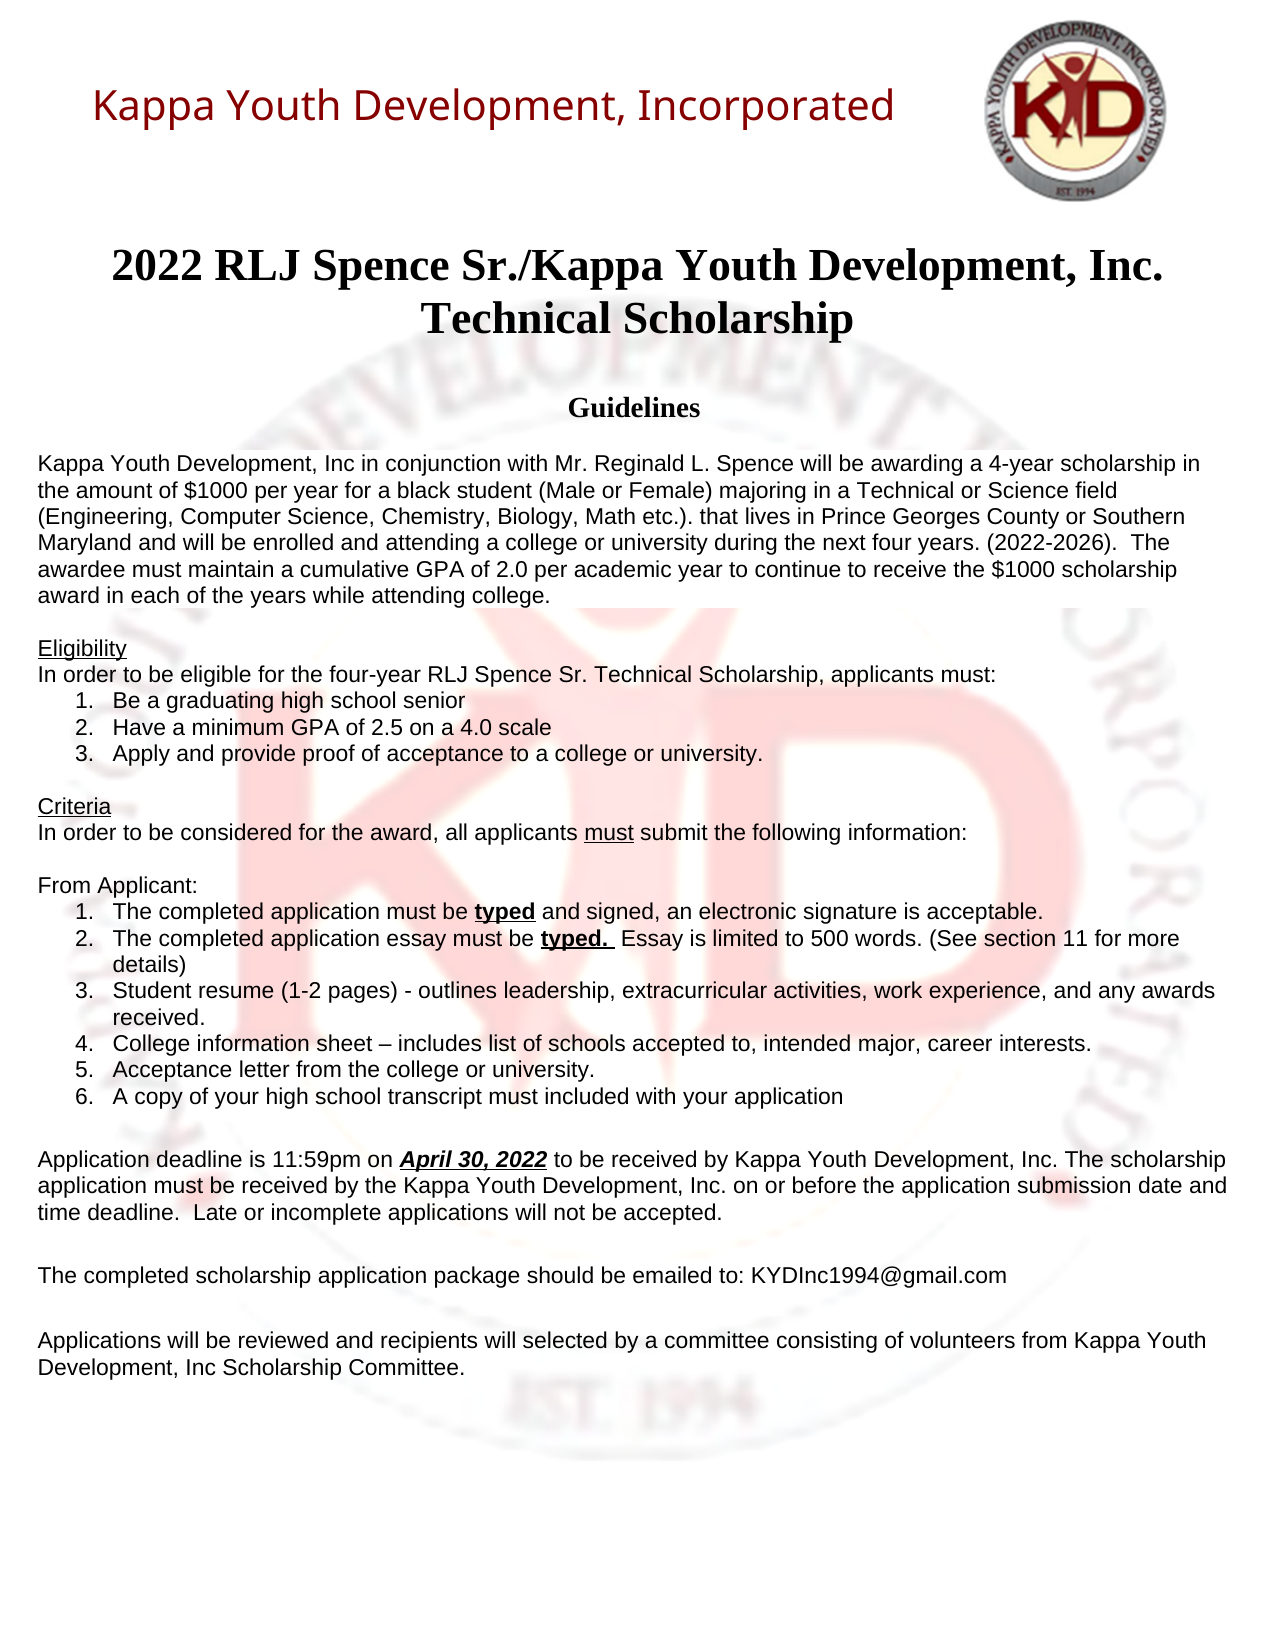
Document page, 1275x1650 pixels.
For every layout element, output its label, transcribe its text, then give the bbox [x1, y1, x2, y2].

text Eligibility [37, 635, 1237, 661]
text 2022 RLJ Spence Sr./Kappa Youth Development, Inc. [37, 132, 1237, 290]
text Guidelines [37, 390, 1237, 424]
list Apply and provide proof of acceptance to a college or university. [75, 740, 1237, 766]
text Kappa Youth Development, Inc in conjunction with Mr. Reginald L. Spence will be awarding a 4-year scholarship in the amount of $1000 per year for a black student (Male or Female) majoring in a Technical or Science field (Engineering, Computer Science, Chemistry, Biology, Math etc.). that lives in Prince Georges County or Southern Maryland and will be enrolled and attending a college or university during the next four years. (2022-2026). The awardee must maintain a cumulative GPA of 2.0 per academic year to continue to receive the $1000 scholarship award in each of the years while attending college. [37, 450, 1237, 608]
list A copy of your high school transcript must included with your application [75, 1083, 1237, 1109]
list Have a minimum GPA of 2.5 on a 4.0 scale [75, 714, 1237, 740]
text Application deadline is 11:59pm on April 30, 2022 to be received by Kappa Youth Development, Inc. The scholarship application must be received by the Kappa Youth Development, Inc. on or before the application submission date and time deadline. Late or incomplete applications will not be accepted. [37, 1146, 1237, 1225]
list The completed application must be typed and signed, an electronic signature is acceptable. [75, 898, 1237, 924]
text Applications will be reviewed and recipients will selected by a committee consisting of volunteers from Kappa Youth Development, Inc Scholarship Committee. [37, 1327, 1237, 1380]
list The completed application essay must be typed. Essay is limited to 500 words. (See section 11 for more details) [75, 924, 1237, 977]
text In order to be eligible for the four-year RLJ Spence Sr. Technical Scholarship, applicants must: [37, 661, 1237, 687]
text In order to be considered for the award, all applicants must submit the following information: [37, 819, 1237, 846]
list Be a graduating high school senior [75, 687, 1237, 714]
text Technical Scholarship [37, 290, 1237, 343]
list College information sheet – includes list of schools accepted to, intended major, career interests. [75, 1030, 1237, 1056]
picture [984, 18, 1168, 132]
text From Applicant: [37, 872, 1237, 898]
text The completed scholarship application package should be emailed to: KYDInc1994@gmail.com [37, 1262, 1237, 1288]
list Acceptance letter from the college or university. [75, 1056, 1237, 1083]
list Student resume (1-2 pages) - outlines leadership, extracurricular activities, work experience, and any awards received. [75, 977, 1237, 1030]
text Criteria [37, 793, 1237, 819]
